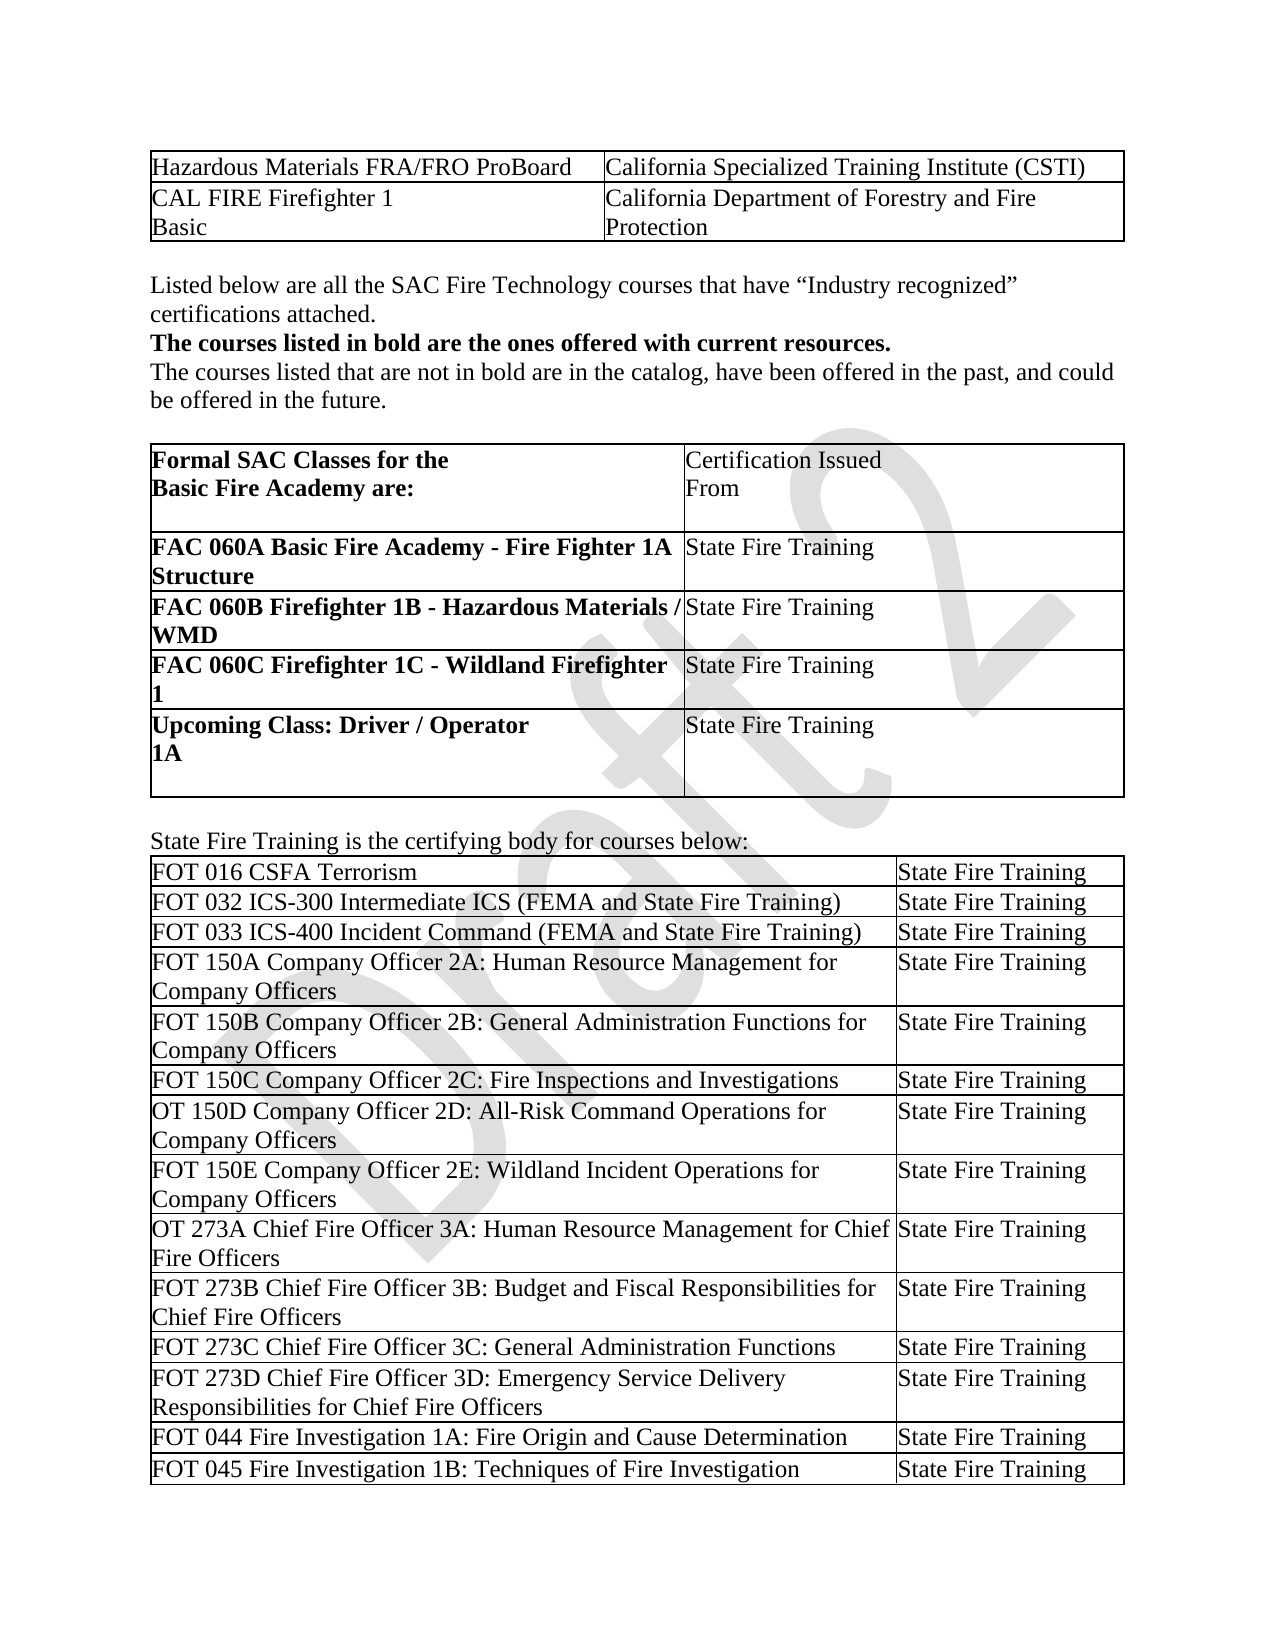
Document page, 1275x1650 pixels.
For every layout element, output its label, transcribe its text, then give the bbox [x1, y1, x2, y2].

table_cell OT 273A Chief Fire Officer 3A: Human Resource Management for Chief Fire Officers [152, 1214, 896, 1272]
table_cell FAC 060C Firefighter 1C - Wildland Firefighter 1 [152, 651, 684, 708]
table_header Certification Issued From [685, 445, 1123, 531]
table_cell State Fire Training [897, 1454, 1123, 1483]
table_cell State Fire Training [897, 887, 1123, 916]
table_cell FOT 033 ICS-400 Incident Command (FEMA and State Fire Training) [152, 917, 896, 946]
table_cell FOT 045 Fire Investigation 1B: Techniques of Fire Investigation [152, 1454, 896, 1483]
table_cell FOT 150E Company Officer 2E: Wildland Incident Operations for Company Officers [152, 1155, 896, 1212]
table_cell State Fire Training [897, 1007, 1123, 1064]
table_cell State Fire Training [897, 1332, 1123, 1362]
table_cell FAC 060B Firefighter 1B - Hazardous Materials / WMD [152, 592, 684, 649]
table_cell State Fire Training [685, 710, 1123, 796]
table_cell FOT 273D Chief Fire Officer 3D: Emergency Service Delivery Responsibilities for Chief Fire Officers [152, 1363, 896, 1421]
table_cell FOT 044 Fire Investigation 1A: Fire Origin and Cause Determination [152, 1423, 896, 1452]
table_cell OT 150D Company Officer 2D: All-Risk Command Operations for Company Officers [152, 1096, 896, 1153]
table_cell State Fire Training [897, 1423, 1123, 1452]
table_cell State Fire Training [897, 1363, 1123, 1421]
table_cell California Department of Forestry and Fire Protection [605, 183, 1123, 240]
table_header FOT 016 CSFA Terrorism [152, 857, 896, 885]
table_cell FOT 150A Company Officer 2A: Human Resource Management for Company Officers [152, 948, 896, 1005]
table_cell Hazardous Materials FRA/FRO ProBoard [152, 152, 604, 181]
text State Fire Training is the certifying body for courses below: [150, 826, 1125, 855]
table_cell State Fire Training [897, 1273, 1123, 1331]
table_cell Upcoming Class: Driver / Operator 1A [152, 710, 684, 796]
table_header Formal SAC Classes for the Basic Fire Academy are: [152, 445, 684, 531]
table_cell State Fire Training [897, 917, 1123, 946]
table_cell State Fire Training [897, 1214, 1123, 1272]
table_cell FOT 273B Chief Fire Officer 3B: Budget and Fiscal Responsibilities for Chief Fire Officers [152, 1273, 896, 1331]
text The courses listed in bold are the ones offered with current resources. [150, 328, 1125, 357]
table_cell FAC 060A Basic Fire Academy - Fire Fighter 1A Structure [152, 533, 684, 590]
table_cell State Fire Training [897, 948, 1123, 1005]
table_cell State Fire Training [685, 533, 1123, 590]
table_cell CAL FIRE Firefighter 1 Basic [152, 183, 604, 240]
text Listed below are all the SAC Fire Technology courses that have “Industry recognized” certifications attached. [150, 271, 1125, 328]
table_cell FOT 032 ICS-300 Intermediate ICS (FEMA and State Fire Training) [152, 887, 896, 916]
table_cell California Specialized Training Institute (CSTI) [605, 152, 1123, 181]
table_cell State Fire Training [685, 592, 1123, 649]
table_cell State Fire Training [897, 1066, 1123, 1094]
table_cell FOT 150B Company Officer 2B: General Administration Functions for Company Officers [152, 1007, 896, 1064]
table_header State Fire Training [897, 857, 1123, 885]
table_cell FOT 273C Chief Fire Officer 3C: General Administration Functions [152, 1332, 896, 1362]
text The courses listed that are not in bold are in the catalog, have been offered in the past, and could be offered in the future. [150, 357, 1125, 414]
table_cell State Fire Training [685, 651, 1123, 708]
table_cell FOT 150C Company Officer 2C: Fire Inspections and Investigations [152, 1066, 896, 1094]
table_cell State Fire Training [897, 1155, 1123, 1212]
table_cell State Fire Training [897, 1096, 1123, 1153]
